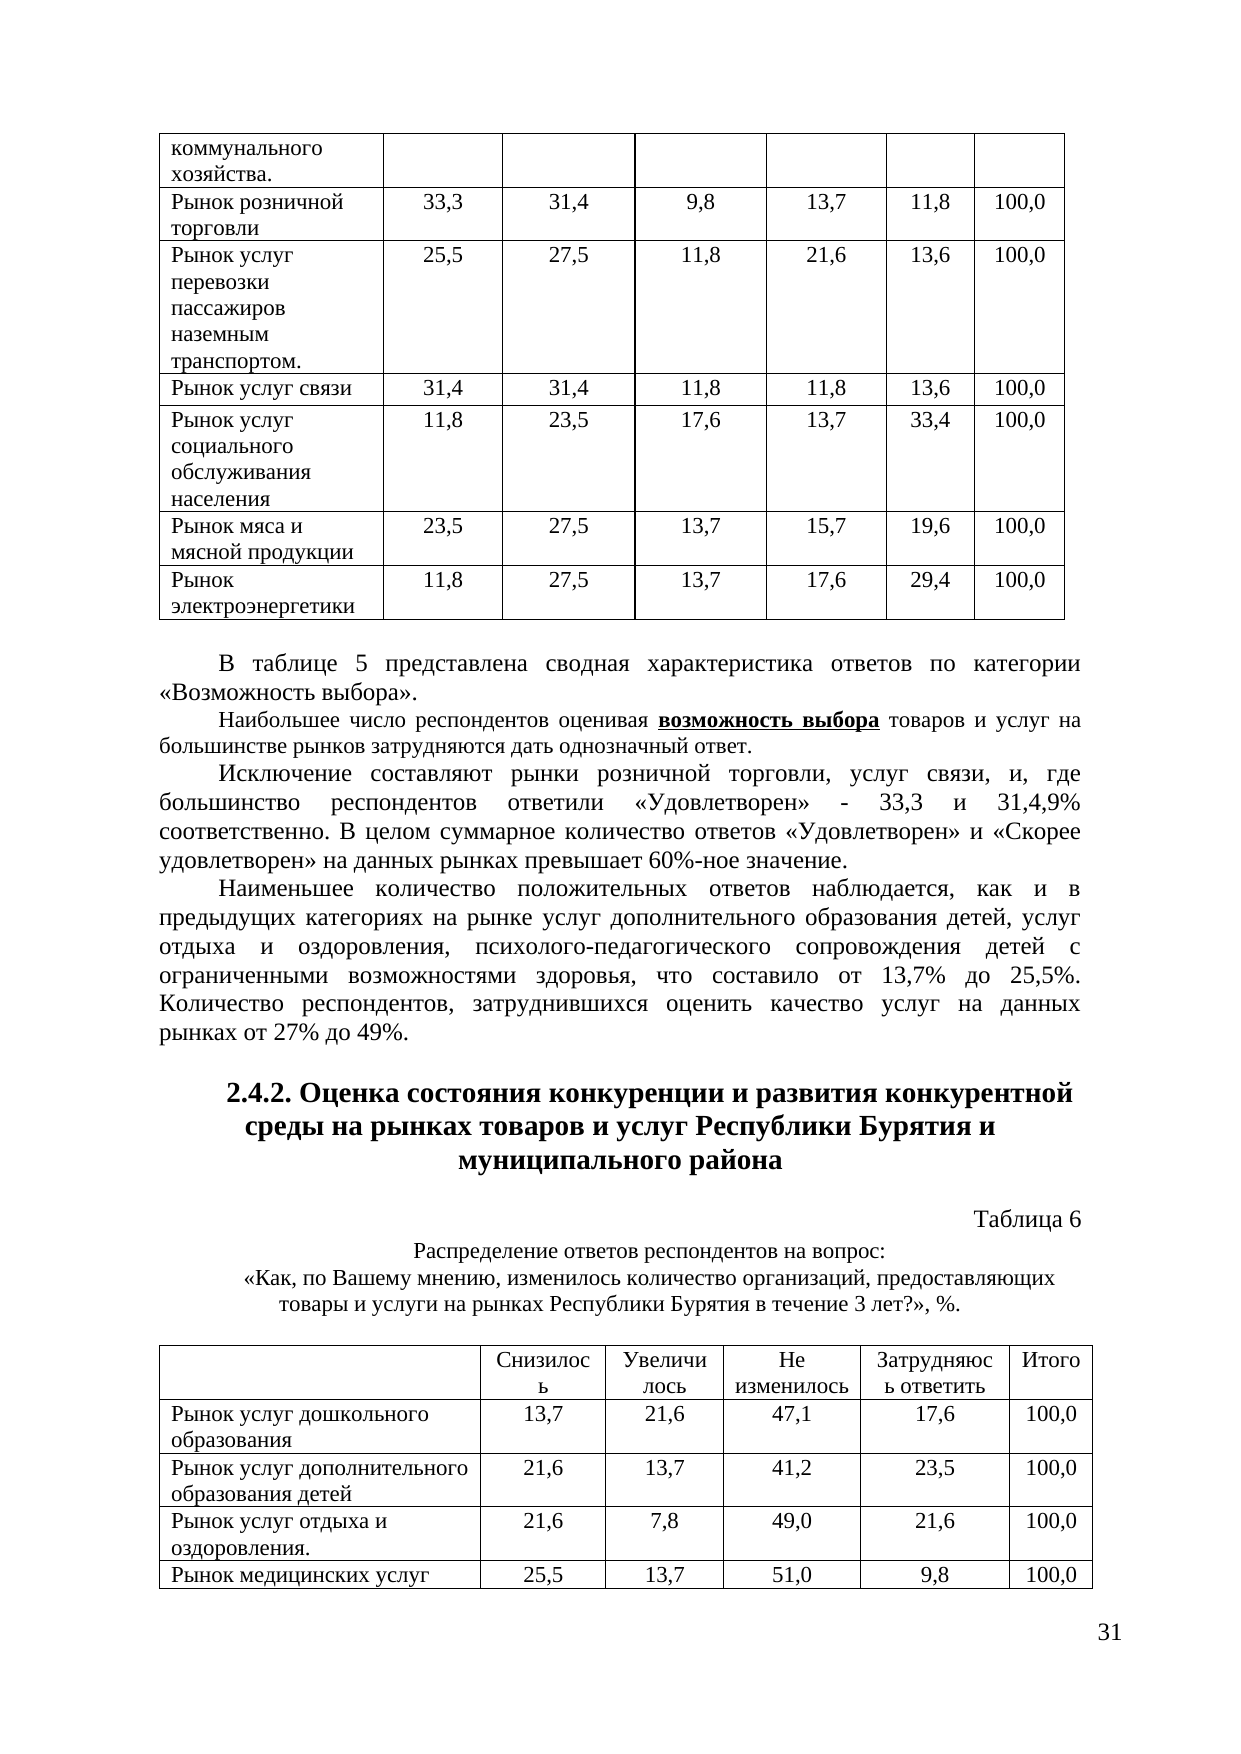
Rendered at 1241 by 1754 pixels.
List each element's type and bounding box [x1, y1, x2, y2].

table_header [107, 133, 1211, 1588]
